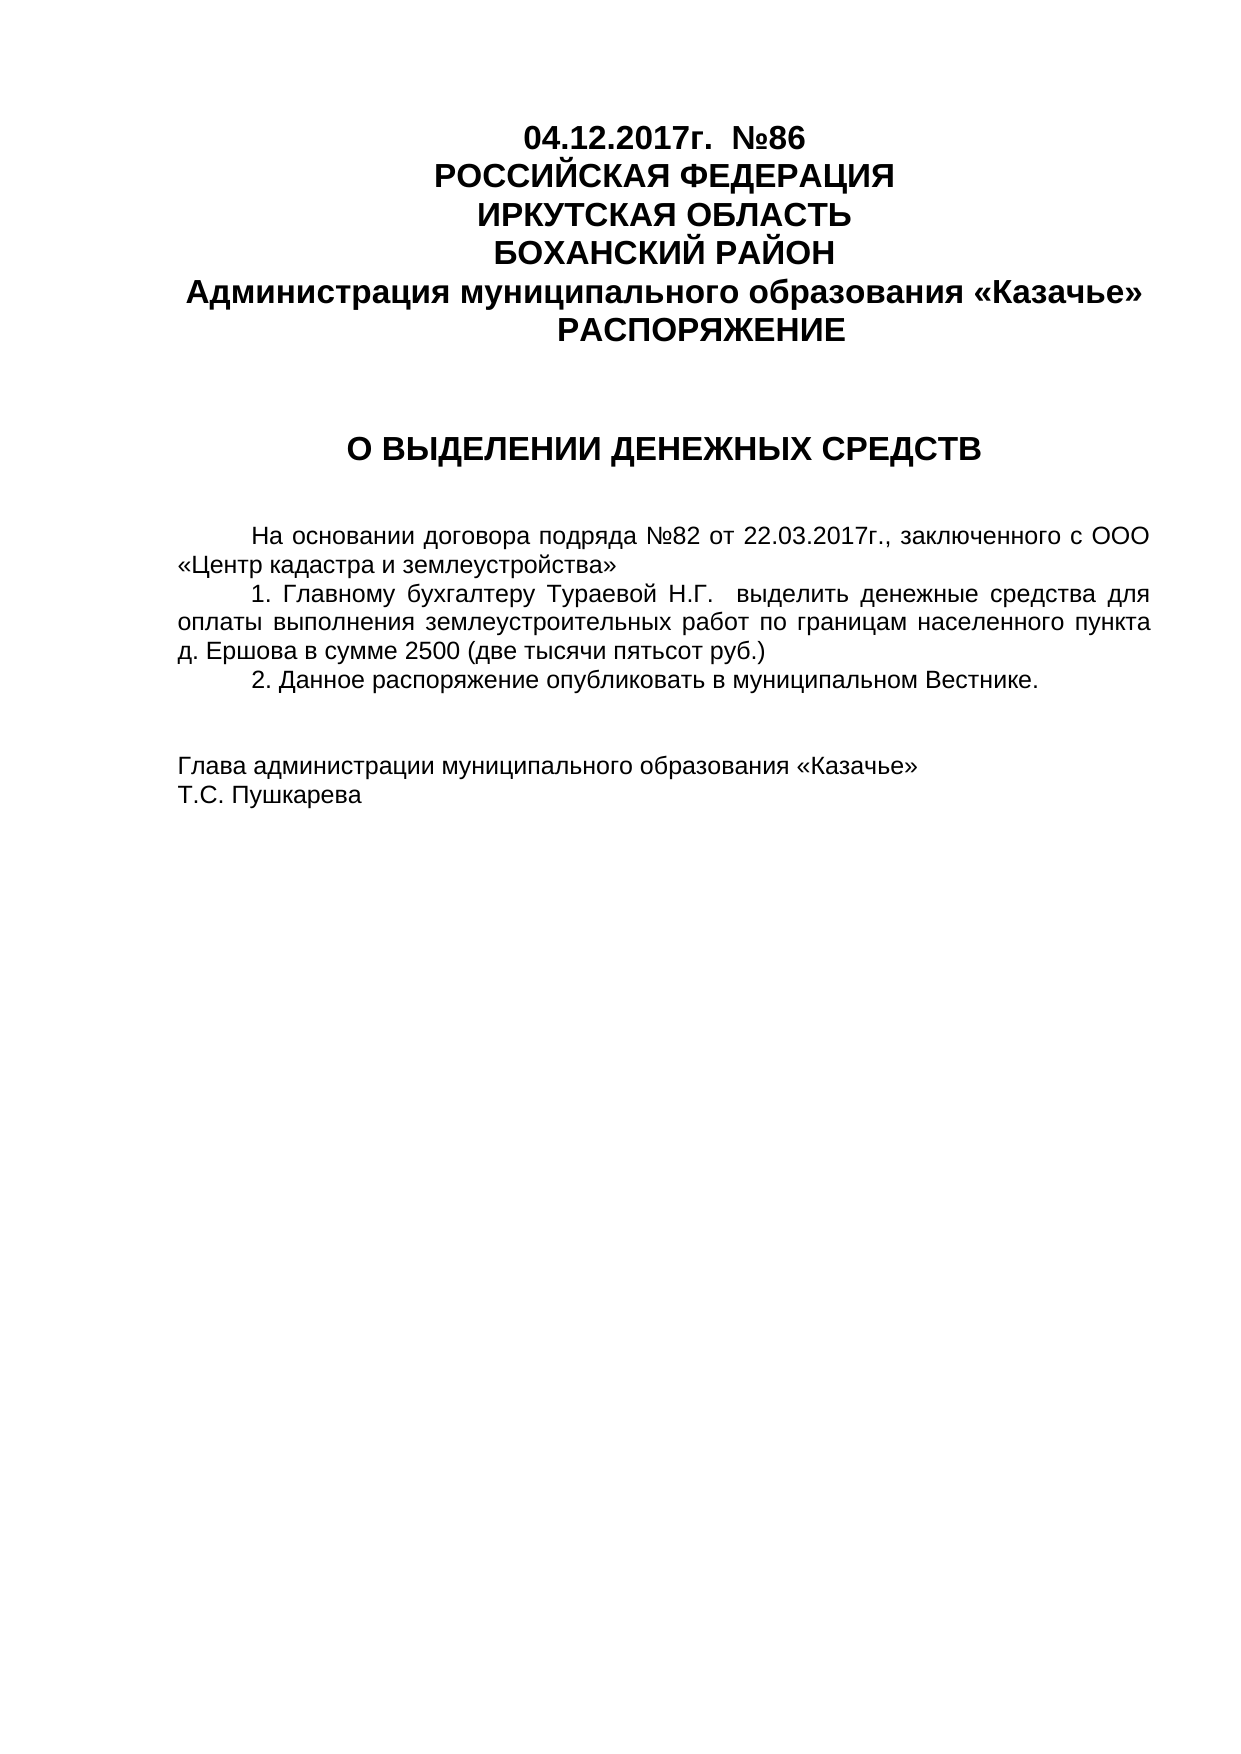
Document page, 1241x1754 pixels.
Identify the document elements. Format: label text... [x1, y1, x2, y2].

text 04.12.2017г. №86 РОССИЙСКАЯ ФЕДЕРАЦИЯ ИРКУТСКАЯ ОБЛАСТЬ БОХАНСКИЙ РАЙОН Администрация муниципального образования «Казачье» [177, 118, 1152, 310]
text 2. Данное распоряжение опубликовать в муниципальном Вестнике. [177, 665, 1152, 694]
title О ВЫДЕЛЕНИИ ДЕНЕЖНЫХ СРЕДСТВ [177, 429, 1152, 467]
text Глава администрации муниципального образования «Казачье» [177, 751, 1152, 780]
text Т.С. Пушкарева [177, 780, 1152, 809]
text На основании договора подряда №82 от 22.03.2017г., заключенного с ООО «Центр кадастра и землеустройства» [177, 521, 1152, 579]
text РАСПОРЯЖЕНИЕ [177, 310, 1152, 349]
title 1. Главному бухгалтеру Тураевой Н.Г. выделить денежные средства для оплаты выполнения землеустроительных работ по границам населенного пункта д. Ершова в сумме 2500 (две тысячи пятьсот руб.) [177, 579, 1152, 665]
